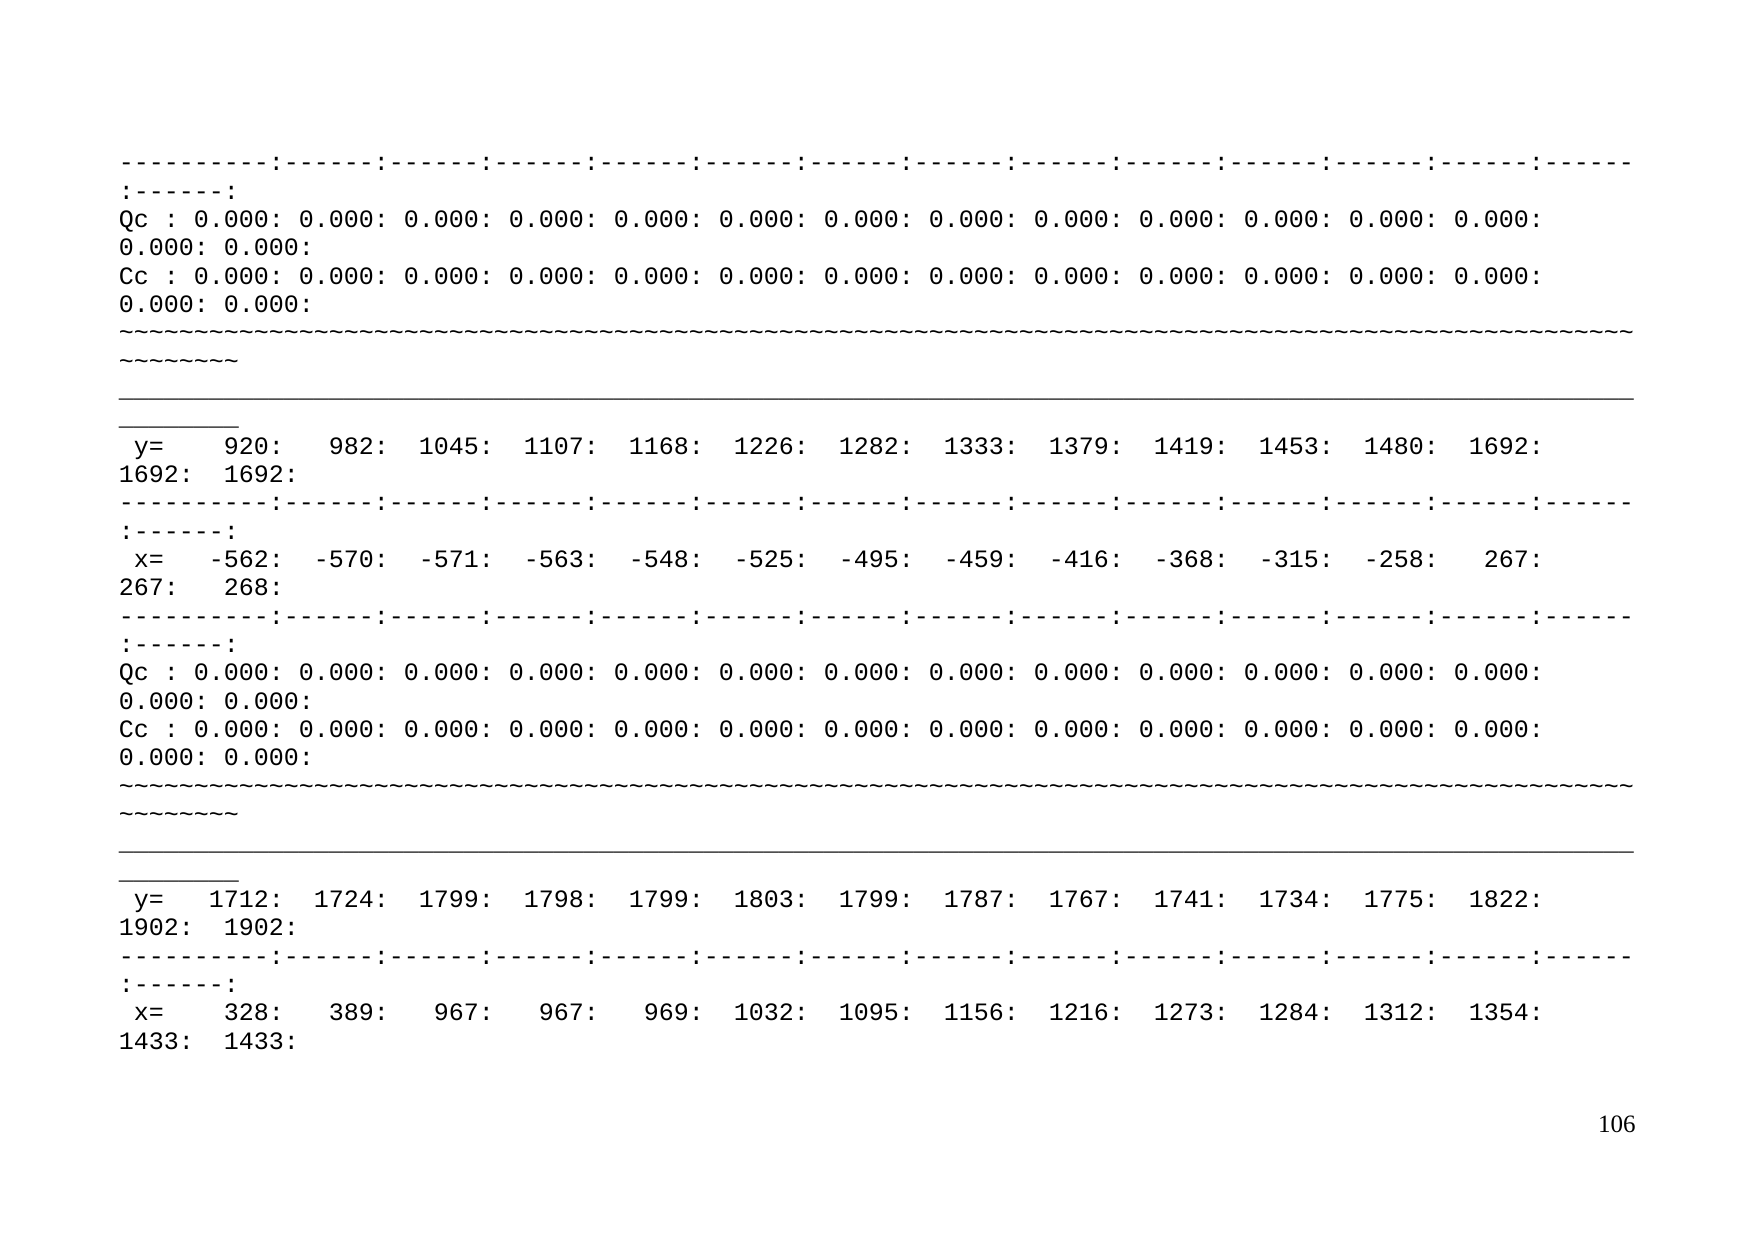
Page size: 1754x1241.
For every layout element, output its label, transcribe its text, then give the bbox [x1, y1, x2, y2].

text x= -562: -570: -571: -563: -548: -525: -495: -459: -416: -368: -315: -258: 267: 267: 268: [119, 547, 1635, 603]
text _____________________________________________________________________________________________________________ [119, 377, 1635, 433]
text x= 328: 389: 967: 967: 969: 1032: 1095: 1156: 1216: 1273: 1284: 1312: 1354: 1433: 1433: [119, 1000, 1635, 1057]
text Cc : 0.000: 0.000: 0.000: 0.000: 0.000: 0.000: 0.000: 0.000: 0.000: 0.000: 0.000: 0.000: 0.000: 0.000: 0.000: [119, 263, 1635, 320]
text ----------:------:------:------:------:------:------:------:------:------:------:------:------:------:------: [119, 603, 1635, 660]
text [119, 150, 1635, 207]
text ----------:------:------:------:------:------:------:------:------:------:------:------:------:------:------: [119, 490, 1635, 547]
text ~~~~~~~~~~~~~~~~~~~~~~~~~~~~~~~~~~~~~~~~~~~~~~~~~~~~~~~~~~~~~~~~~~~~~~~~~~~~~~~~~~~~~~~~~~~~~~~~~~~~~~~~~~~~~ [119, 773, 1635, 830]
text Qc : 0.000: 0.000: 0.000: 0.000: 0.000: 0.000: 0.000: 0.000: 0.000: 0.000: 0.000: 0.000: 0.000: 0.000: 0.000: [119, 660, 1635, 717]
text y= 920: 982: 1045: 1107: 1168: 1226: 1282: 1333: 1379: 1419: 1453: 1480: 1692: 1692: 1692: [119, 433, 1635, 490]
text ~~~~~~~~~~~~~~~~~~~~~~~~~~~~~~~~~~~~~~~~~~~~~~~~~~~~~~~~~~~~~~~~~~~~~~~~~~~~~~~~~~~~~~~~~~~~~~~~~~~~~~~~~~~~~ [119, 320, 1635, 377]
text y= 1712: 1724: 1799: 1798: 1799: 1803: 1799: 1787: 1767: 1741: 1734: 1775: 1822: 1902: 1902: [119, 887, 1635, 943]
text _____________________________________________________________________________________________________________ [119, 830, 1635, 887]
text Qc : 0.000: 0.000: 0.000: 0.000: 0.000: 0.000: 0.000: 0.000: 0.000: 0.000: 0.000: 0.000: 0.000: 0.000: 0.000: [119, 207, 1635, 263]
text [119, 943, 1635, 1000]
text Cc : 0.000: 0.000: 0.000: 0.000: 0.000: 0.000: 0.000: 0.000: 0.000: 0.000: 0.000: 0.000: 0.000: 0.000: 0.000: [119, 717, 1635, 773]
